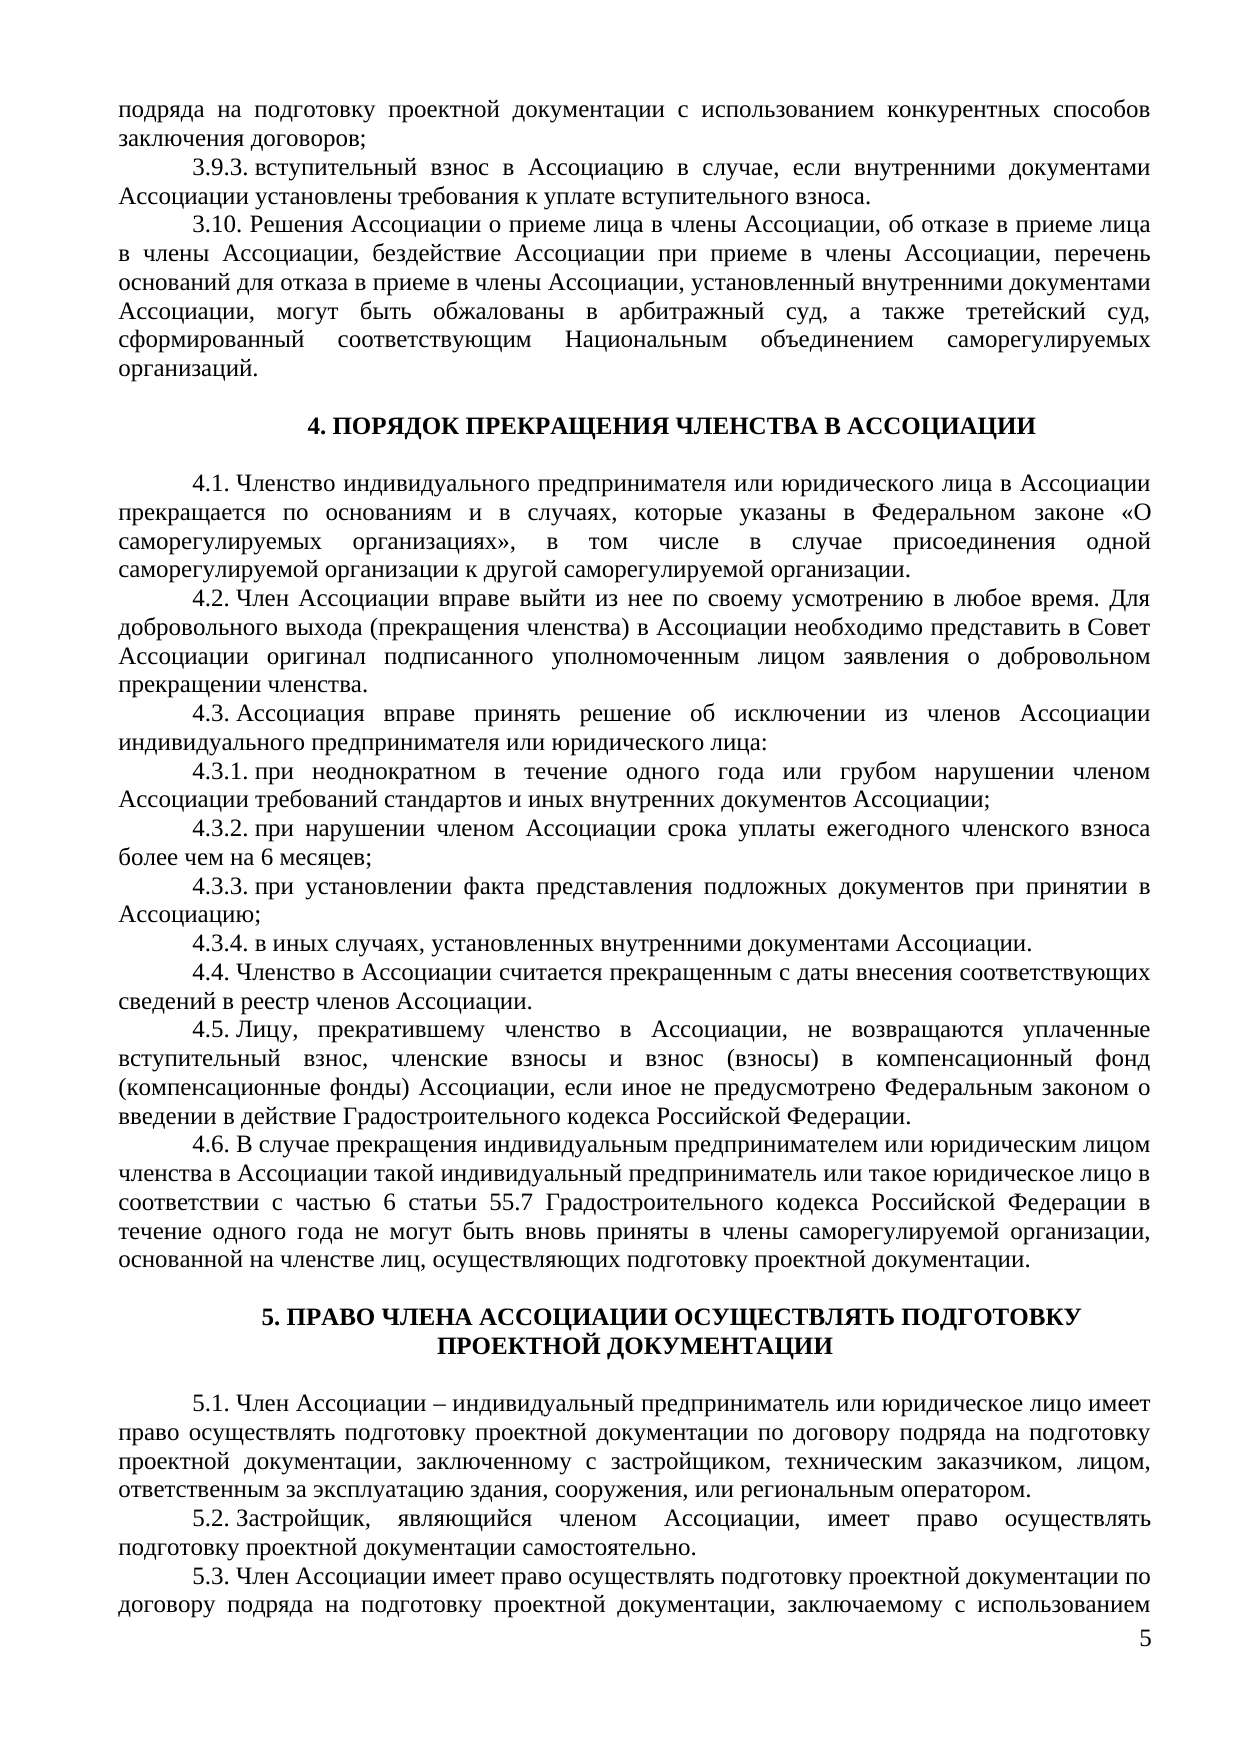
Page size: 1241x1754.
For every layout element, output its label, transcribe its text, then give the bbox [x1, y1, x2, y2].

text 4.4. Членство в Ассоциации считается прекращенным с даты внесения соответствующих сведений в реестр членов Ассоциации. [118, 957, 1152, 1014]
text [118, 1561, 1152, 1618]
text 4.6. В случае прекращения индивидуальным предпринимателем или юридическим лицом членства в Ассоциации такой индивидуальный предприниматель или такое юридическое лицо в соответствии с частью 6 статьи 55.7 Градостроительного кодекса Российской Федерации в течение одного года не могут быть вновь приняты в члены саморегулируемой организации, основанной на членстве лиц, осуществляющих подготовку проектной документации. [118, 1129, 1152, 1273]
text 4. ПОРЯДОК ПРЕКРАЩЕНИЯ ЧЛЕНСТВА В АССОЦИАЦИИ [118, 411, 1152, 439]
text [118, 94, 1152, 152]
text 5.1. Член Ассоциации – индивидуальный предприниматель или юридическое лицо имеет право осуществлять подготовку проектной документации по договору подряда на подготовку проектной документации, заключенному с застройщиком, техническим заказчиком, лицом, ответственным за эксплуатацию здания, сооружения, или региональным оператором. [118, 1388, 1152, 1503]
text 5. ПРАВО ЧЛЕНА АССОЦИАЦИИ ОСУЩЕСТВЛЯТЬ ПОДГОТОВКУ ПРОЕКТНОЙ ДОКУМЕНТАЦИИ [118, 1302, 1152, 1359]
text 4.3.2. при нарушении членом Ассоциации срока уплаты ежегодного членского взноса более чем на 6 месяцев; [118, 813, 1152, 871]
text 4.1. Членство индивидуального предпринимателя или юридического лица в Ассоциации прекращается по основаниям и в случаях, которые указаны в Федеральном законе «О саморегулируемых организациях», в том числе в случае присоединения одной саморегулируемой организации к другой саморегулируемой организации. [118, 468, 1152, 583]
text 4.3. Ассоциация вправе принять решение об исключении из членов Ассоциации индивидуального предпринимателя или юридического лица: [118, 698, 1152, 756]
text 3.10. Решения Ассоциации о приеме лица в члены Ассоциации, об отказе в приеме лица в члены Ассоциации, бездействие Ассоциации при приеме в члены Ассоциации, перечень оснований для отказа в приеме в члены Ассоциации, установленный внутренними документами Ассоциации, могут быть обжалованы в арбитражный суд, а также третейский суд, сформированный соответствующим Национальным объединением саморегулируемых организаций. [118, 209, 1152, 382]
text 4.3.4. в иных случаях, установленных внутренними документами Ассоциации. [118, 928, 1152, 957]
text 4.3.3. при установлении факта представления подложных документов при принятии в Ассоциацию; [118, 871, 1152, 928]
text 4.2. Член Ассоциации вправе выйти из нее по своему усмотрению в любое время. Для добровольного выхода (прекращения членства) в Ассоциации необходимо представить в Совет Ассоциации оригинал подписанного уполномоченным лицом заявления о добровольном прекращении членства. [118, 583, 1152, 698]
text 5.2. Застройщик, являющийся членом Ассоциации, имеет право осуществлять подготовку проектной документации самостоятельно. [118, 1503, 1152, 1561]
text 4.5. Лицу, прекратившему членство в Ассоциации, не возвращаются уплаченные вступительный взнос, членские взносы и взнос (взносы) в компенсационный фонд (компенсационные фонды) Ассоциации, если иное не предусмотрено Федеральным законом о введении в действие Градостроительного кодекса Российской Федерации. [118, 1014, 1152, 1129]
text 4.3.1. при неоднократном в течение одного года или грубом нарушении членом Ассоциации требований стандартов и иных внутренних документов Ассоциации; [118, 756, 1152, 813]
text 3.9.3. вступительный взнос в Ассоциацию в случае, если внутренними документами Ассоциации установлены требования к уплате вступительного взноса. [118, 152, 1152, 209]
